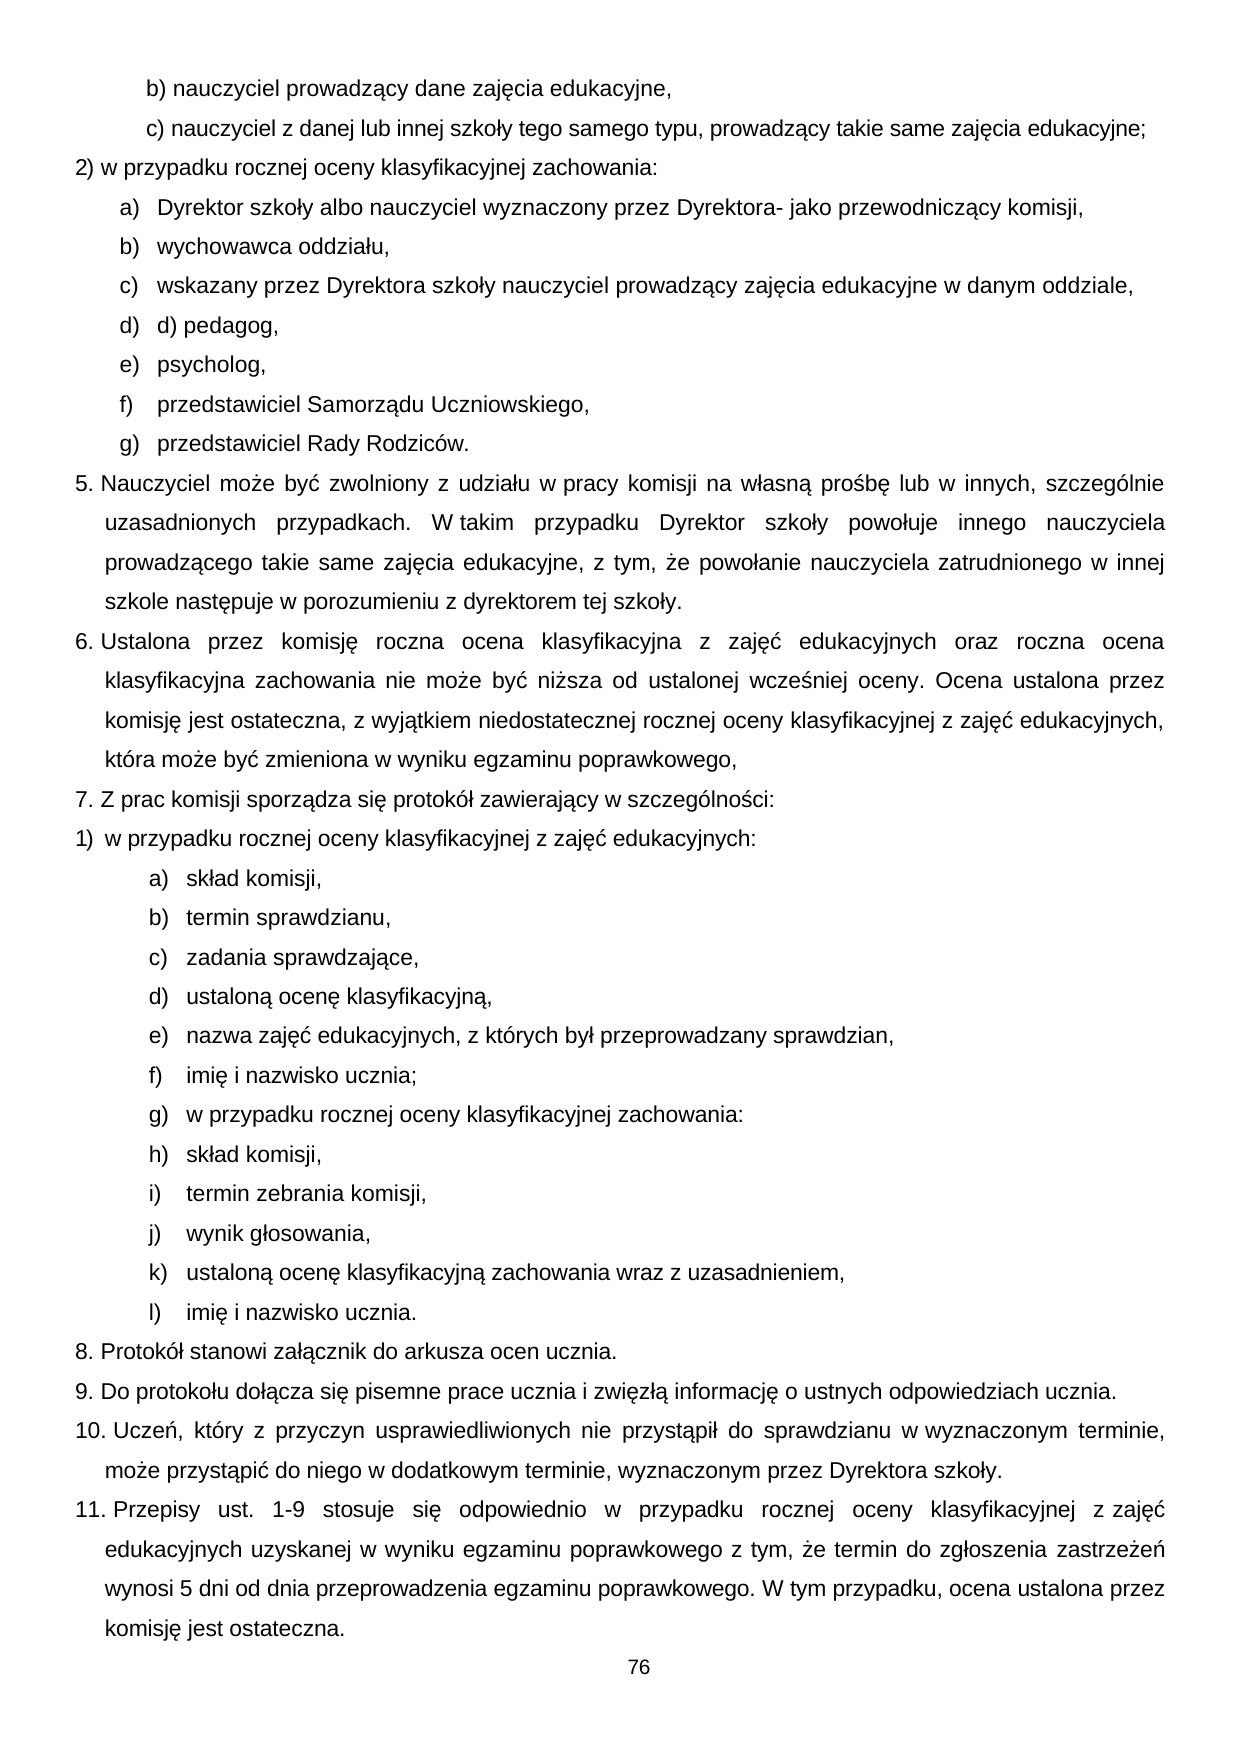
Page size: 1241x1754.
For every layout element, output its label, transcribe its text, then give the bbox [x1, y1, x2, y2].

list Do protokołu dołącza się pisemne prace ucznia i zwięzłą informację o ustnych odpowiedziach ucznia. [75, 1378, 1165, 1404]
list ustaloną ocenę klasyfikacyjną zachowania wraz z uzasadnieniem, [149, 1259, 1165, 1286]
list wskazany przez Dyrektora szkoły nauczyciel prowadzący zajęcia edukacyjne w danym oddziale, [119, 272, 1165, 299]
list termin sprawdzianu, [149, 904, 1165, 930]
list Z prac komisji sporządza się protokół zawierający w szczególności: [75, 786, 1165, 812]
list Ustalona przez komisję roczna ocena klasyfikacyjna z zajęć edukacyjnych oraz roczna ocena klasyfikacyjna zachowania nie może być niższa od ustalonej wcześniej oceny. Ocena ustalona przez komisję jest ostateczna, z wyjątkiem niedostatecznej rocznej oceny klasyfikacyjnej z zajęć edukacyjnych, która może być zmieniona w wyniku egzaminu poprawkowego, [75, 628, 1165, 772]
text 2) w przypadku rocznej oceny klasyfikacyjnej zachowania: [75, 154, 1165, 180]
list przedstawiciel Rady Rodziców. [119, 430, 1165, 457]
list imię i nazwisko ucznia; [149, 1062, 1165, 1088]
list d) pedagog, [119, 312, 1165, 338]
list zadania sprawdzające, [149, 943, 1165, 970]
list skład komisji, [149, 1141, 1165, 1167]
list Uczeń, który z przyczyn usprawiedliwionych nie przystąpił do sprawdzianu w wyznaczonym terminie, może przystąpić do niego w dodatkowym terminie, wyznaczonym przez Dyrektora szkoły. [75, 1417, 1165, 1483]
list przedstawiciel Samorządu Uczniowskiego, [119, 391, 1165, 417]
list imię i nazwisko ucznia. [149, 1299, 1165, 1325]
list nauczyciel z danej lub innej szkoły tego samego typu, prowadzący takie same zajęcia edukacyjne; [146, 114, 1165, 141]
list Dyrektor szkoły albo nauczyciel wyznaczony przez Dyrektora- jako przewodniczący komisji, [119, 193, 1165, 220]
list Protokół stanowi załącznik do arkusza ocen ucznia. [75, 1338, 1165, 1365]
list Nauczyciel może być zwolniony z udziału w pracy komisji na własną prośbę lub w innych, szczególnie uzasadnionych przypadkach. W takim przypadku Dyrektor szkoły powołuje innego nauczyciela prowadzącego takie same zajęcia edukacyjne, z tym, że powołanie nauczyciela zatrudnionego w innej szkole następuje w porozumieniu z dyrektorem tej szkoły. [75, 470, 1165, 614]
list nauczyciel prowadzący dane zajęcia edukacyjne, [146, 75, 1165, 101]
list ustaloną ocenę klasyfikacyjną, [149, 983, 1165, 1009]
list wynik głosowania, [149, 1220, 1165, 1246]
text 1) w przypadku rocznej oceny klasyfikacyjnej z zajęć edukacyjnych: [75, 825, 1165, 851]
list nazwa zajęć edukacyjnych, z których był przeprowadzany sprawdzian, [149, 1022, 1165, 1049]
list w przypadku rocznej oceny klasyfikacyjnej zachowania: [149, 1101, 1165, 1128]
list skład komisji, [149, 864, 1165, 891]
list termin zebrania komisji, [149, 1180, 1165, 1207]
list psycholog, [119, 351, 1165, 378]
list wychowawca oddziału, [119, 233, 1165, 259]
list Przepisy ust. 1-9 stosuje się odpowiednio w przypadku rocznej oceny klasyfikacyjnej z zajęć edukacyjnych uzyskanej w wyniku egzaminu poprawkowego z tym, że termin do zgłoszenia zastrzeżeń wynosi 5 dni od dnia przeprowadzenia egzaminu poprawkowego. W tym przypadku, ocena ustalona przez komisję jest ostateczna. [75, 1496, 1165, 1641]
